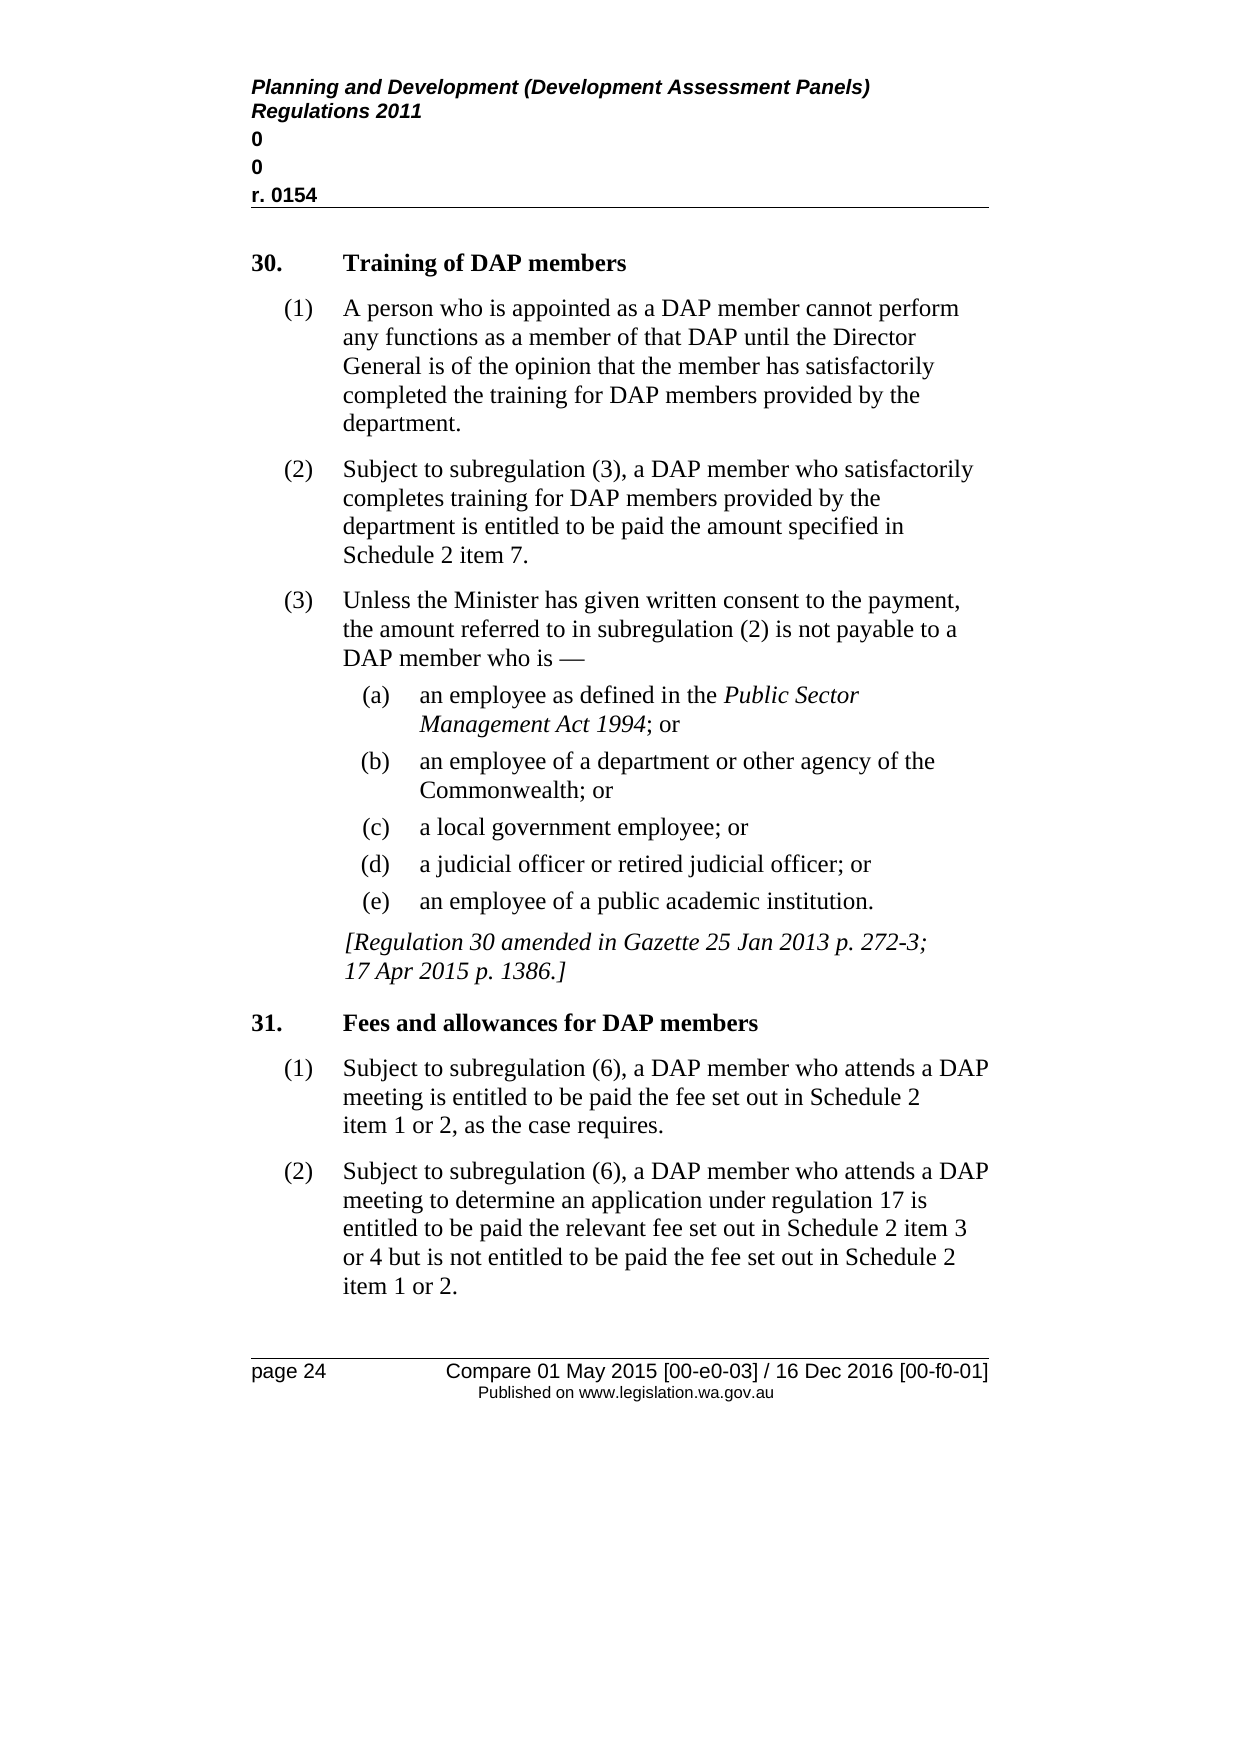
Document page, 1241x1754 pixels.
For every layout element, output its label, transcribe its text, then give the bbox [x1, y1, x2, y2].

text [Regulation 30 amended in Gazette 25 Jan 2013 p. 272-3; 17 Apr 2015 p. 1386.] [251, 927, 989, 985]
text (2) Subject to subregulation (6), a DAP member who attends a DAP meeting to determine an application under regulation 17 is entitled to be paid the relevant fee set out in Schedule 2 item 3 or 4 but is not entitled to be paid the fee set out in Schedule 2 item 1 or 2. [251, 1156, 989, 1300]
text (2) Subject to subregulation (3), a DAP member who satisfactorily completes training for DAP members provided by the department is entitled to be paid the amount specified in Schedule 2 item 7. [251, 454, 989, 569]
subtitle 30. Training of DAP members [251, 248, 989, 277]
text (3) Unless the Minister has given written consent to the payment, the amount referred to in subregulation (2) is not payable to a DAP member who is — [251, 586, 989, 672]
text (1) Subject to subregulation (6), a DAP member who attends a DAP meeting is entitled to be paid the fee set out in Schedule 2 item 1 or 2, as the case requires. [251, 1053, 989, 1139]
text (d) a judicial officer or retired judicial officer; or [251, 849, 989, 878]
subtitle 31. Fees and allowances for DAP members [251, 1008, 989, 1036]
text (e) an employee of a public academic institution. [251, 886, 989, 915]
text (b) an employee of a department or other agency of the Commonwealth; or [251, 746, 989, 803]
text (a) an employee as defined in the Public Sector Management Act 1994; or [251, 680, 989, 738]
text (1) A person who is appointed as a DAP member cannot perform any functions as a member of that DAP until the Director General is of the opinion that the member has satisfactorily completed the training for DAP members provided by the department. [251, 293, 989, 437]
text (c) a local government employee; or [251, 812, 989, 841]
